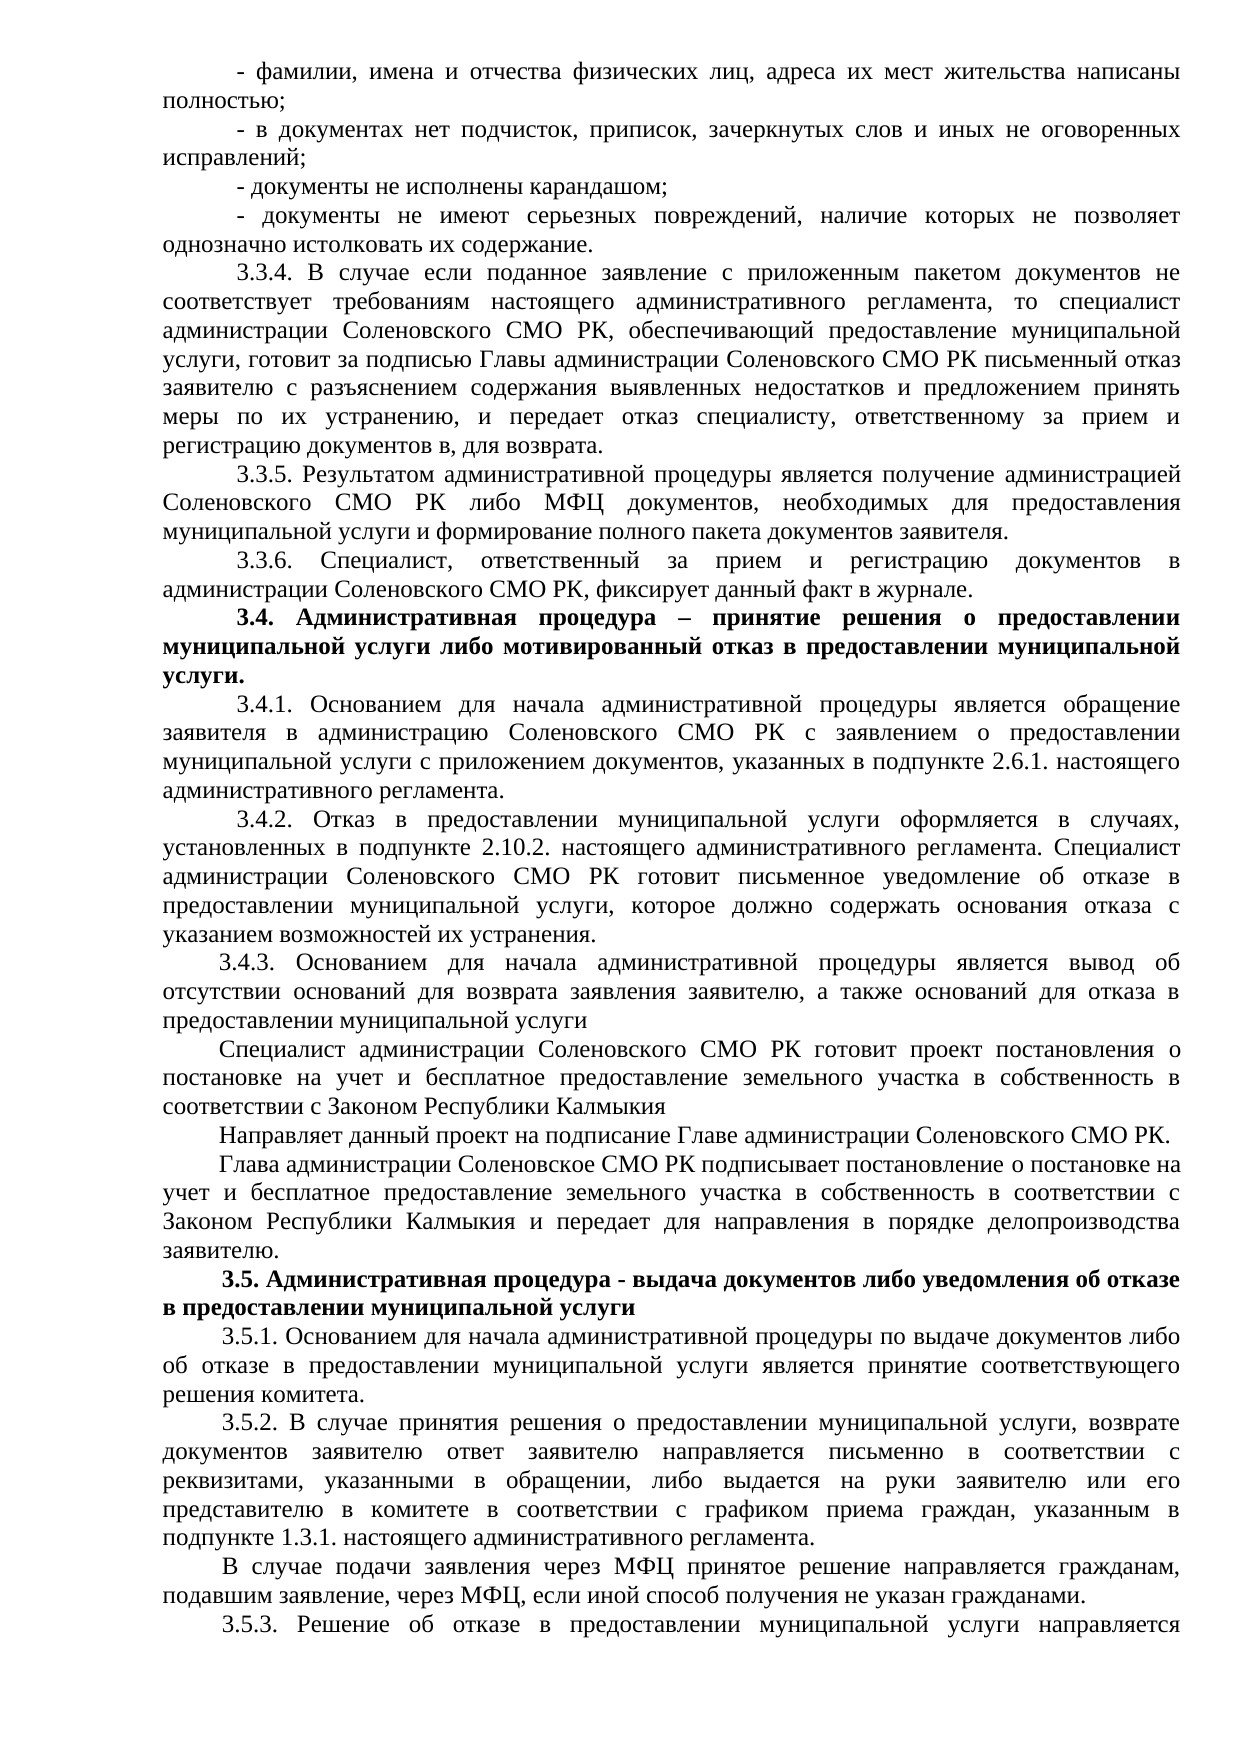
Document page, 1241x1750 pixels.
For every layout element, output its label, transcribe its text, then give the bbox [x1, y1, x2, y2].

text 3.4.1. Основанием для начала административной процедуры является обращение заявителя в администрацию Соленовского СМО РК с заявлением о предоставлении муниципальной услуги с приложением документов, указанных в подпункте 2.6.1. настоящего административного регламента. [162, 689, 1181, 804]
text Специалист администрации Соленовского СМО РК готовит проект постановления о постановке на учет и бесплатное предоставление земельного участка в собственность в соответствии с Законом Республики Калмыкия [162, 1034, 1181, 1120]
text 3.5. Административная процедура - выдача документов либо уведомления об отказе в предоставлении муниципальной услуги [162, 1264, 1181, 1321]
text Глава администрации Соленовское СМО РК подписывает постановление о постановке на учет и бесплатное предоставление земельного участка в собственность в соответствии с Законом Республики Калмыкия и передает для направления в порядке делопроизводства заявителю. [162, 1149, 1181, 1264]
text - документы не имеют серьезных повреждений, наличие которых не позволяет однозначно истолковать их содержание. [162, 200, 1181, 257]
text В случае подачи заявления через МФЦ принятое решение направляется гражданам, подавшим заявление, через МФЦ, если иной способ получения не указан гражданами. [162, 1551, 1181, 1609]
text 3.4.2. Отказ в предоставлении муниципальной услуги оформляется в случаях, установленных в подпункте 2.10.2. настоящего административного регламента. Специалист администрации Соленовского СМО РК готовит письменное уведомление об отказе в предоставлении муниципальной услуги, которое должно содержать основания отказа с указанием возможностей их устранения. [162, 804, 1181, 947]
text - документы не исполнены карандашом; [162, 171, 1181, 200]
text Направляет данный проект на подписание Главе администрации Соленовского СМО РК. [162, 1120, 1181, 1149]
text 3.4.3. Основанием для начала административной процедуры является вывод об отсутствии оснований для возврата заявления заявителю, а также оснований для отказа в предоставлении муниципальной услуги [162, 947, 1181, 1034]
text 3.5.1. Основанием для начала административной процедуры по выдаче документов либо об отказе в предоставлении муниципальной услуги является принятие соответствующего решения комитета. [162, 1321, 1181, 1407]
text - фамилии, имена и отчества физических лиц, адреса их мест жительства написаны полностью; [162, 56, 1181, 114]
text 3.5.2. В случае принятия решения о предоставлении муниципальной услуги, возврате документов заявителю ответ заявителю направляется письменно в соответствии с реквизитами, указанными в обращении, либо выдается на руки заявителю или его представителю в комитете в соответствии с графиком приема граждан, указанным в подпункте 1.3.1. настоящего административного регламента. [162, 1407, 1181, 1551]
text 3.3.6. Специалист, ответственный за прием и регистрацию документов в администрации Соленовского СМО РК, фиксирует данный факт в журнале. [162, 545, 1181, 602]
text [162, 1609, 1181, 1637]
text 3.4. Административная процедура – принятие решения о предоставлении муниципальной услуги либо мотивированный отказ в предоставлении муниципальной услуги. [162, 602, 1181, 689]
text - в документах нет подчисток, приписок, зачеркнутых слов и иных не оговоренных исправлений; [162, 114, 1181, 171]
text 3.3.4. В случае если поданное заявление с приложенным пакетом документов не соответствует требованиям настоящего административного регламента, то специалист администрации Соленовского СМО РК, обеспечивающий предоставление муниципальной услуги, готовит за подписью Главы администрации Соленовского СМО РК письменный отказ заявителю с разъяснением содержания выявленных недостатков и предложением принять меры по их устранению, и передает отказ специалисту, ответственному за прием и регистрацию документов в, для возврата. [162, 257, 1181, 459]
text 3.3.5. Результатом административной процедуры является получение администрацией Соленовского СМО РК либо МФЦ документов, необходимых для предоставления муниципальной услуги и формирование полного пакета документов заявителя. [162, 459, 1181, 545]
